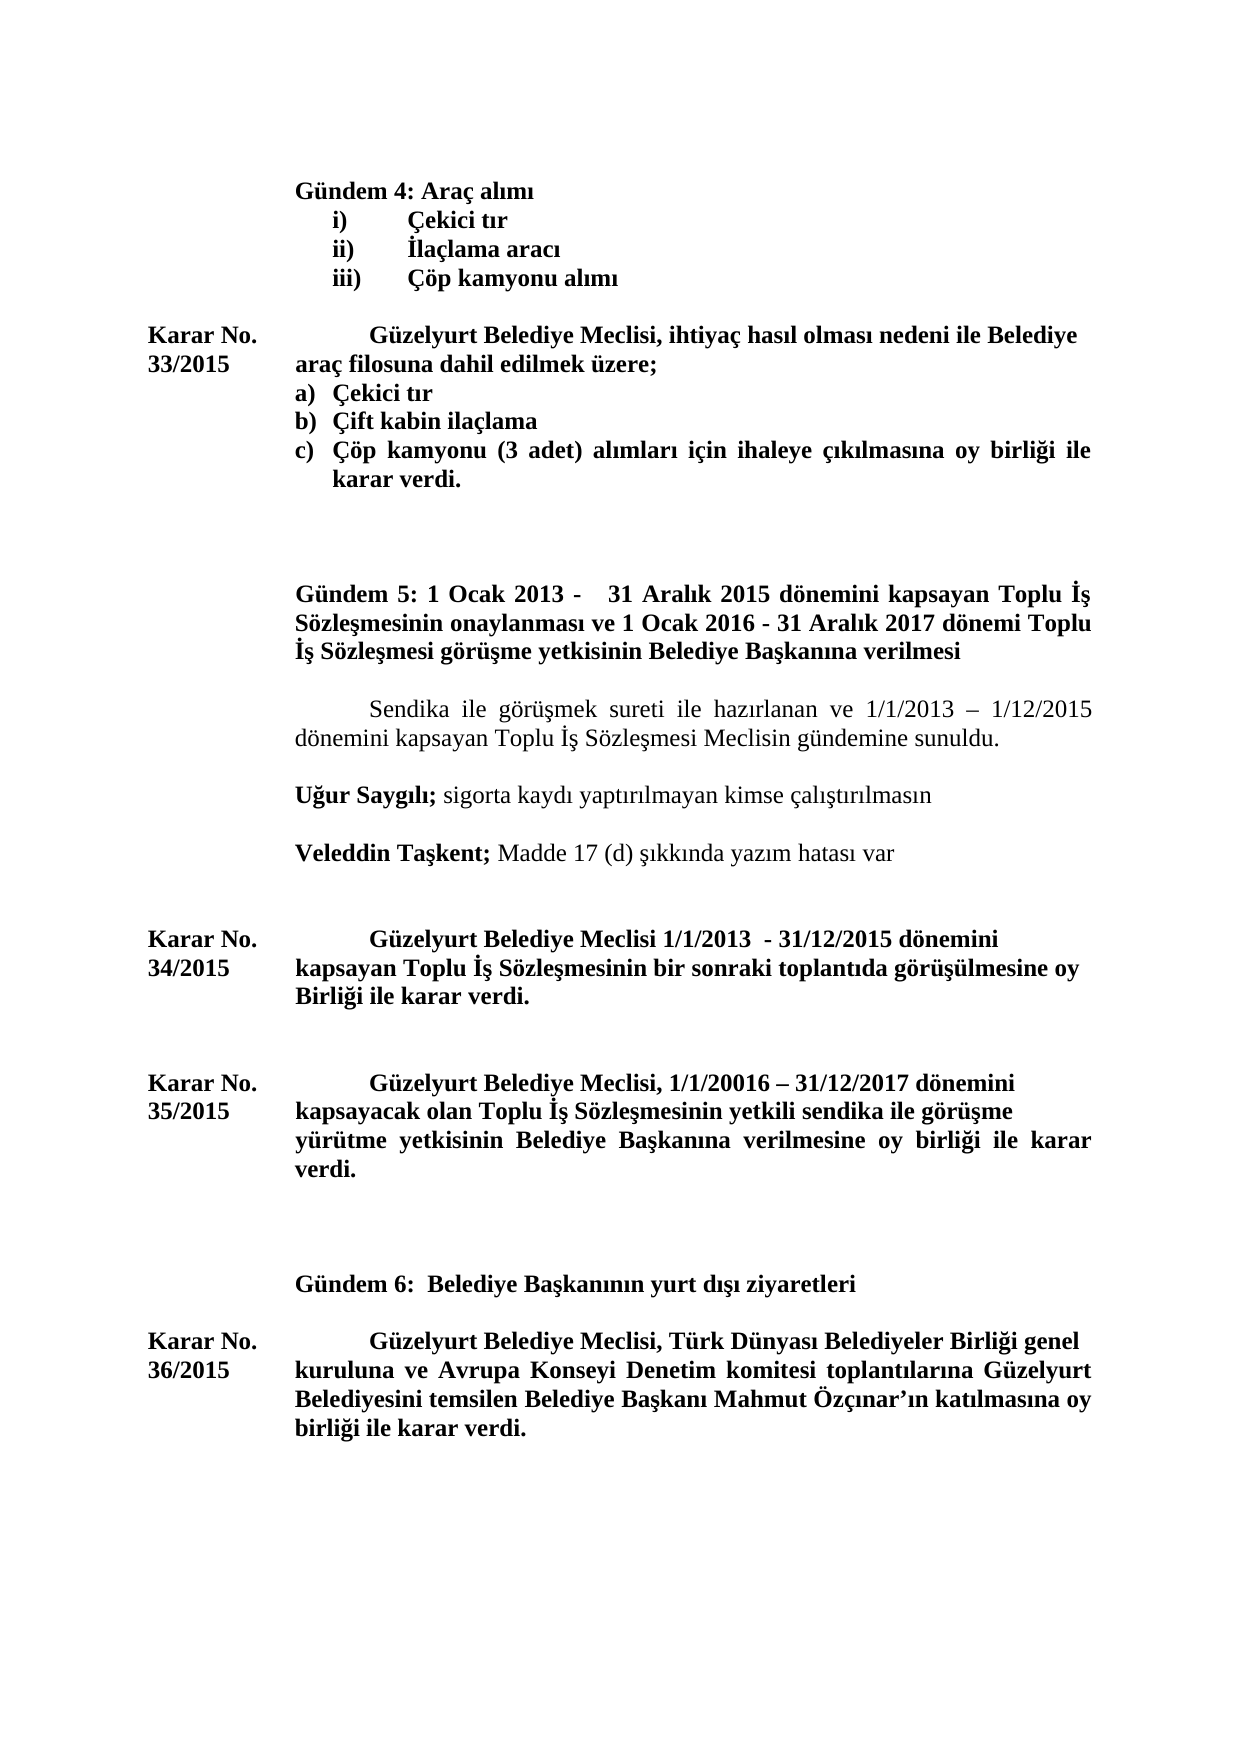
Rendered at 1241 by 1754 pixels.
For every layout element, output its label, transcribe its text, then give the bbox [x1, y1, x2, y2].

text Birliği ile karar verdi. [148, 981, 1093, 1010]
text Karar No. Güzelyurt Belediye Meclisi, ihtiyaç hasıl olması nedeni ile Belediye [148, 320, 1093, 349]
text yürütme yetkisinin Belediye Başkanına verilmesine oy birliği ile karar verdi. [294, 1125, 1093, 1183]
list Çöp kamyonu alımı [332, 263, 1093, 291]
text Karar No. Güzelyurt Belediye Meclisi 1/1/2013 - 31/12/2015 dönemini [148, 924, 1093, 953]
list Çift kabin ilaçlama [294, 406, 1093, 435]
text Veleddin Taşkent; Madde 17 (d) şıkkında yazım hatası var [294, 838, 1093, 866]
text Gündem 6: Belediye Başkanının yurt dışı ziyaretleri [221, 1269, 1093, 1298]
list Çekici tır [332, 205, 1093, 234]
text 34/2015 kapsayan Toplu İş Sözleşmesinin bir sonraki toplantıda görüşülmesine oy [148, 953, 1093, 981]
text Uğur Saygılı; sigorta kaydı yaptırılmayan kimse çalıştırılmasın [294, 780, 1093, 809]
text 33/2015 araç filosuna dahil edilmek üzere; [148, 349, 1093, 378]
text Karar No. Güzelyurt Belediye Meclisi, Türk Dünyası Belediyeler Birliği genel [148, 1326, 1093, 1355]
text Karar No. Güzelyurt Belediye Meclisi, 1/1/20016 – 31/12/2017 dönemini [148, 1068, 1093, 1096]
list Çekici tır [294, 378, 1093, 406]
list Çöp kamyonu (3 adet) alımları için ihaleye çıkılmasına oy birliği ile karar verdi. [294, 435, 1093, 493]
text Gündem 5: 1 Ocak 2013 - 31 Aralık 2015 dönemini kapsayan Toplu İş Sözleşmesinin onaylanması ve 1 Ocak 2016 - 31 Aralık 2017 dönemi Toplu İş Sözleşmesi görüşme yetkisinin Belediye Başkanına verilmesi [294, 579, 1093, 665]
text 35/2015 kapsayacak olan Toplu İş Sözleşmesinin yetkili sendika ile görüşme [148, 1096, 1093, 1125]
text Gündem 4: Araç alımı [221, 176, 1093, 205]
list İlaçlama aracı [332, 234, 1093, 263]
text Sendika ile görüşmek sureti ile hazırlanan ve 1/1/2013 – 1/12/2015 dönemini kapsayan Toplu İş Sözleşmesi Meclisin gündemine sunuldu. [294, 694, 1093, 751]
text 36/2015 kuruluna ve Avrupa Konseyi Denetim komitesi toplantılarına Güzelyurt Belediyesini temsilen Belediye Başkanı Mahmut Özçınar’ın katılmasına oy birliği ile karar verdi. [148, 1355, 1093, 1441]
